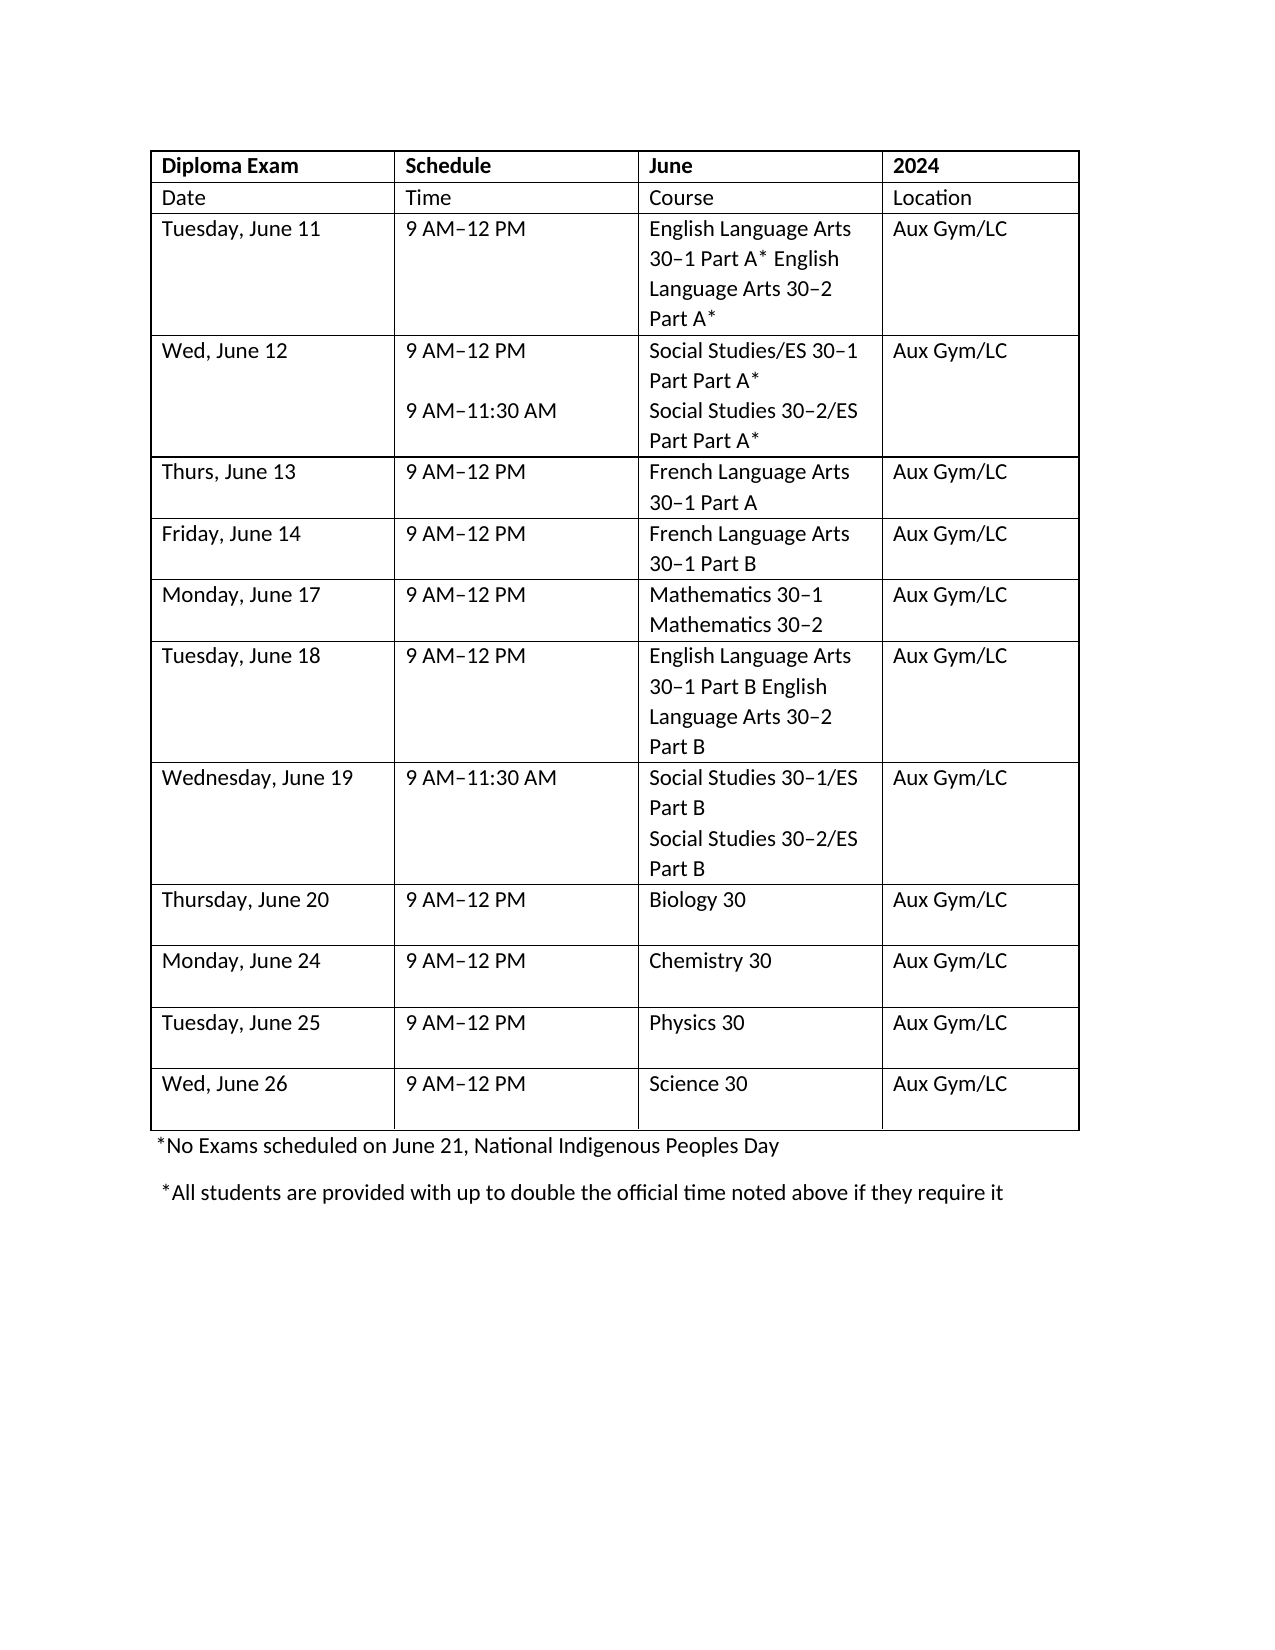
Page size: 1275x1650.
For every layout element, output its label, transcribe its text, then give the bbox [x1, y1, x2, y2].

table_cell Aux Gym/LC [883, 336, 1078, 456]
table_cell 9 AM–12 PM 9 AM–11:30 AM [395, 336, 638, 456]
table_cell Aux Gym/LC [883, 519, 1078, 579]
table_cell Tuesday, June 25 [152, 1008, 394, 1068]
table_cell 9 AM–11:30 AM [395, 763, 638, 884]
table_cell 9 AM–12 PM [395, 458, 638, 518]
table_header Diploma Exam [152, 152, 394, 182]
table_cell Aux Gym/LC [883, 1069, 1078, 1129]
table_cell 9 AM–12 PM [395, 1008, 638, 1068]
table_cell Aux Gym/LC [883, 458, 1078, 518]
table_cell Date [152, 183, 394, 213]
text *No Exams scheduled on June 21, National Indigenous Peoples Day [150, 1131, 1125, 1159]
table_cell Aux Gym/LC [883, 214, 1078, 335]
table_cell Friday, June 14 [152, 519, 394, 579]
table_cell 9 AM–12 PM [395, 1069, 638, 1129]
table_cell 9 AM–12 PM [395, 885, 638, 945]
table_cell French Language Arts 30–1 Part A [639, 458, 882, 518]
table_cell Physics 30 [639, 1008, 882, 1068]
table_cell Wednesday, June 19 [152, 763, 394, 884]
table_cell Aux Gym/LC [883, 642, 1078, 762]
table_cell Aux Gym/LC [883, 763, 1078, 884]
table_cell 9 AM–12 PM [395, 580, 638, 641]
table_header June [639, 152, 882, 182]
table_cell English Language Arts 30–1 Part B English Language Arts 30–2 Part B [639, 642, 882, 762]
table_cell Mathematics 30–1 Mathematics 30–2 [639, 580, 882, 641]
table_cell Science 30 [639, 1069, 882, 1129]
table_cell Aux Gym/LC [883, 885, 1078, 945]
table_cell Aux Gym/LC [883, 1008, 1078, 1068]
table_cell Tuesday, June 18 [152, 642, 394, 762]
table_cell Course [639, 183, 882, 213]
table_cell Aux Gym/LC [883, 946, 1078, 1007]
table_cell French Language Arts 30–1 Part B [639, 519, 882, 579]
table_header 2024 [883, 152, 1078, 182]
table_cell Biology 30 [639, 885, 882, 945]
table_cell 9 AM–12 PM [395, 214, 638, 335]
table_cell Monday, June 24 [152, 946, 394, 1007]
table_cell Location [883, 183, 1078, 213]
table_cell Wed, June 26 [152, 1069, 394, 1129]
table_cell Chemistry 30 [639, 946, 882, 1007]
table_cell English Language Arts 30–1 Part A* English Language Arts 30–2 Part A* [639, 214, 882, 335]
table_cell Social Studies 30–1/ES Part B Social Studies 30–2/ES Part B [639, 763, 882, 884]
table_cell Thurs, June 13 [152, 458, 394, 518]
table_cell Social Studies/ES 30–1 Part Part A* Social Studies 30–2/ES Part Part A* [639, 336, 882, 456]
table_cell Tuesday, June 11 [152, 214, 394, 335]
text *All students are provided with up to double the official time noted above if they require it [150, 1178, 1125, 1206]
table_cell 9 AM–12 PM [395, 642, 638, 762]
table_cell 9 AM–12 PM [395, 946, 638, 1007]
table_cell Aux Gym/LC [883, 580, 1078, 641]
table_cell Monday, June 17 [152, 580, 394, 641]
table_cell 9 AM–12 PM [395, 519, 638, 579]
table_header Schedule [395, 152, 638, 182]
table_cell Wed, June 12 [152, 336, 394, 456]
table_cell Time [395, 183, 638, 213]
table_cell Thursday, June 20 [152, 885, 394, 945]
